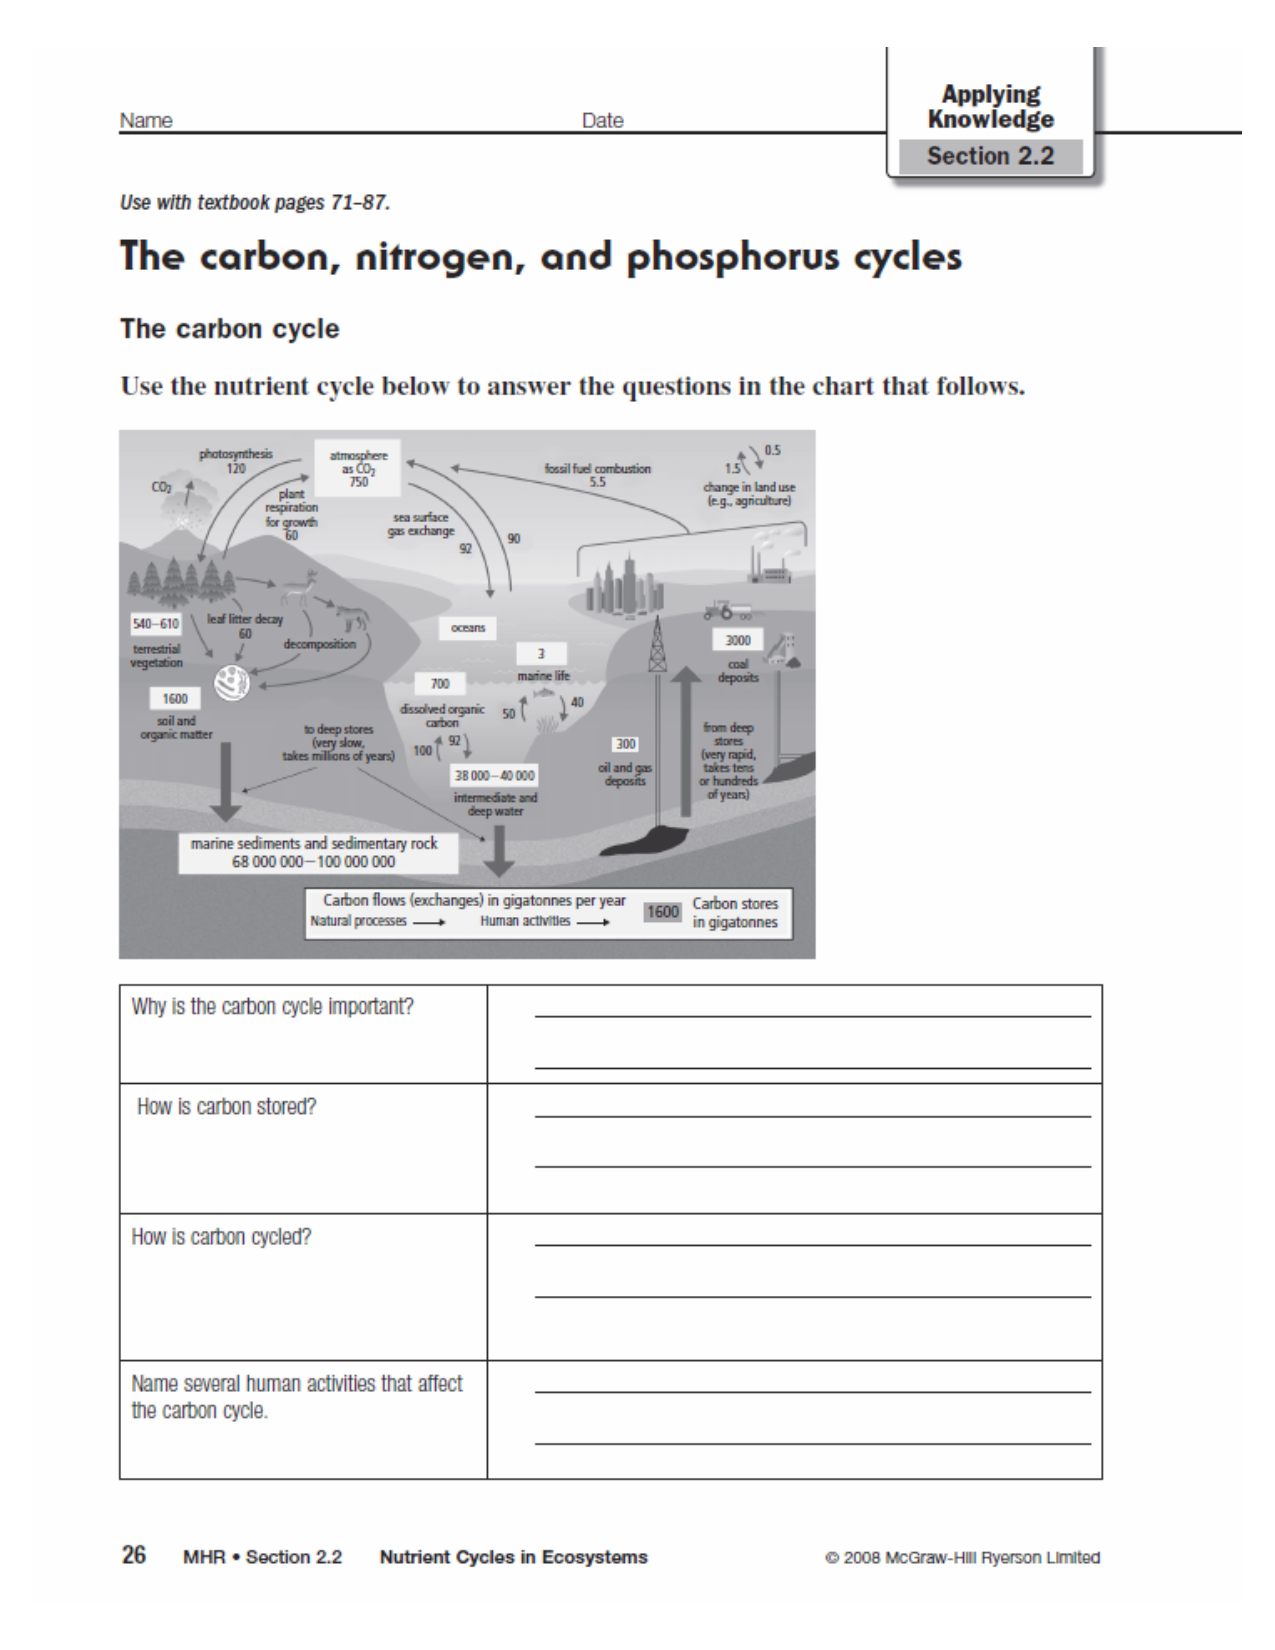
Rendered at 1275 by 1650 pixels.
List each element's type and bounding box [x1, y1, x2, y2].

picture [33, 47, 1242, 1603]
